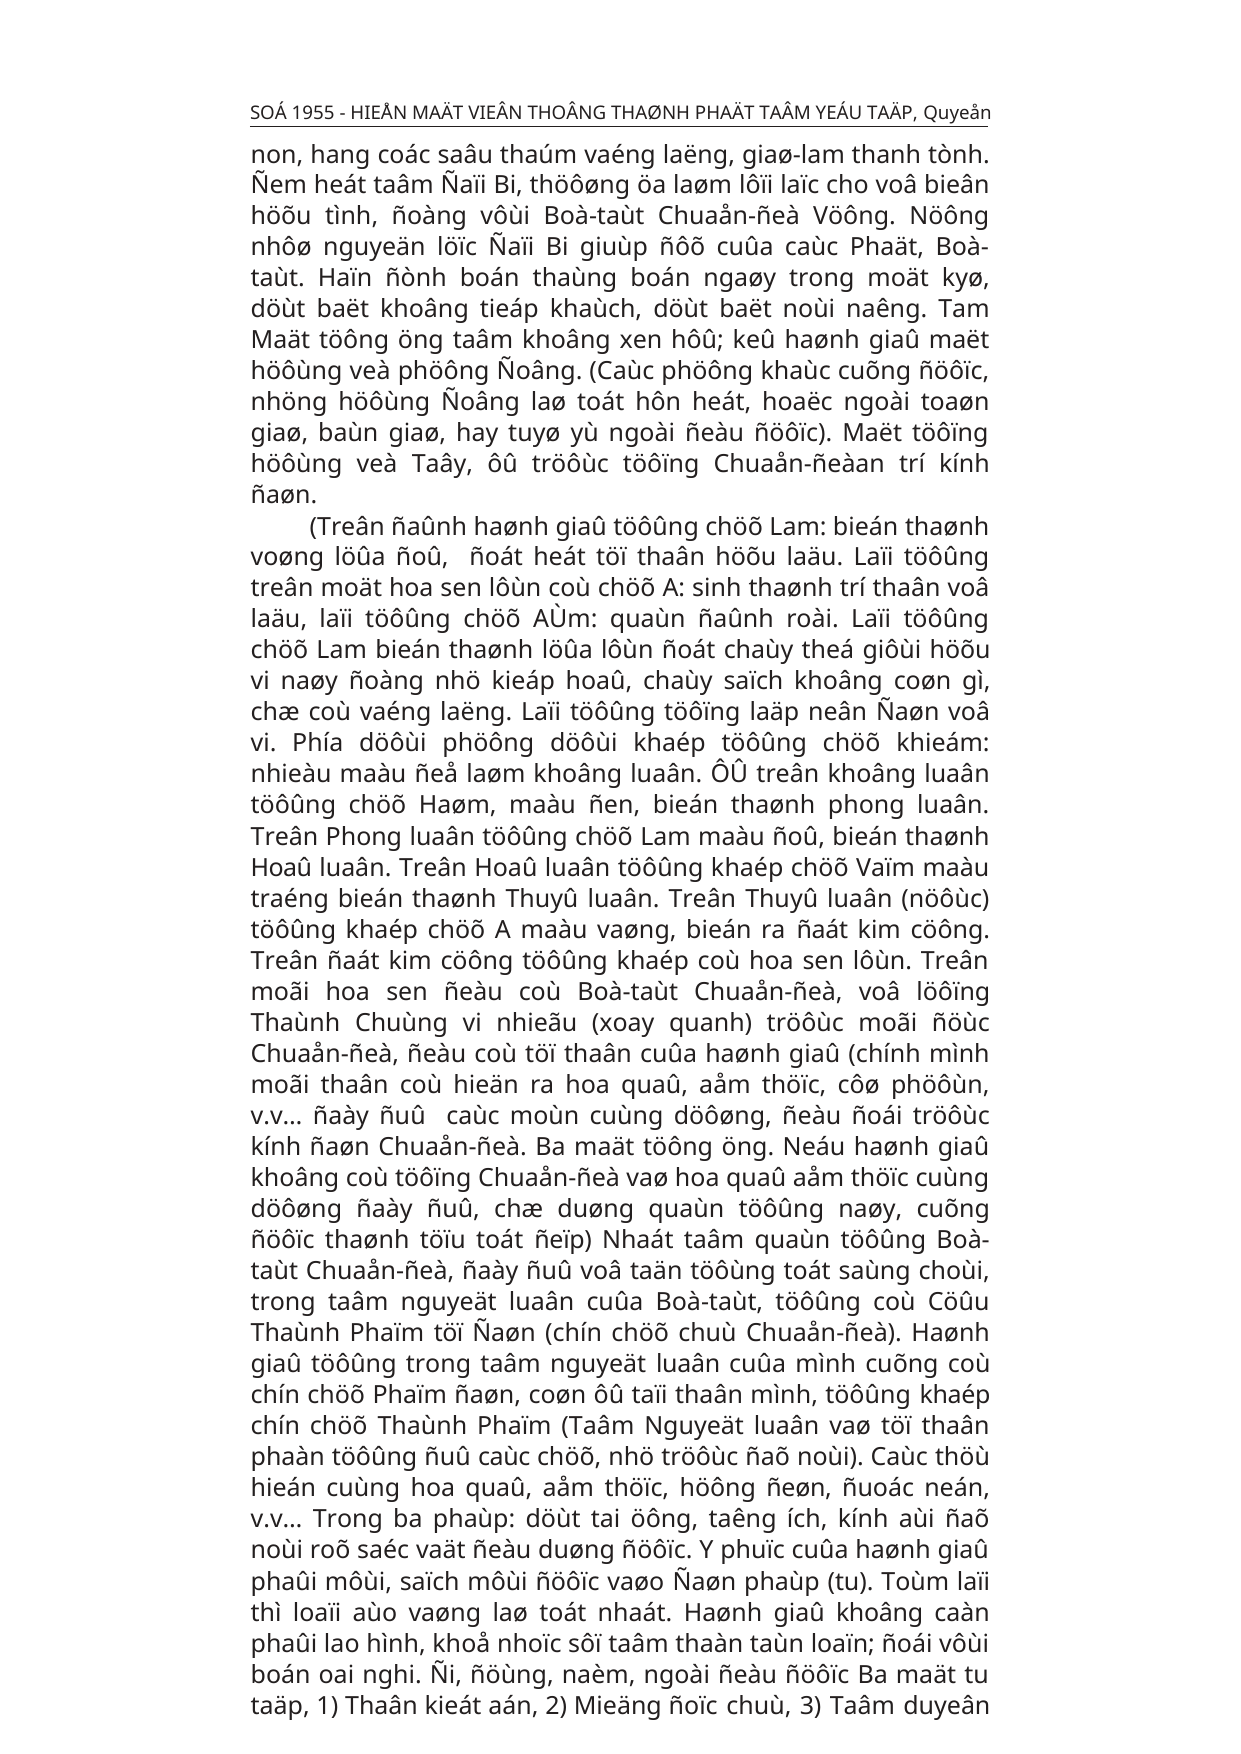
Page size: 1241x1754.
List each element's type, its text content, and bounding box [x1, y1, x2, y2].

text non, hang coác saâu thaúm vaéng laëng, giaø-lam thanh tònh. Ñem heát taâm Ñaïi Bi, thöôøng öa laøm lôïi laïc cho voâ bieân höõu tình, ñoàng vôùi Boà-taùt Chuaån-ñeà Vöông. Nöông nhôø nguyeän löïc Ñaïi Bi giuùp ñôõ cuûa caùc Phaät, Boà-taùt. Haïn ñònh boán thaùng boán ngaøy trong moät kyø, döùt baët khoâng tieáp khaùch, döùt baët noùi naêng. Tam Maät töông öng taâm khoâng xen hôû; keû haønh giaû maët höôùng veà phöông Ñoâng. (Caùc phöông khaùc cuõng ñöôïc, nhöng höôùng Ñoâng laø toát hôn heát, hoaëc ngoài toaøn giaø, baùn giaø, hay tuyø yù ngoài ñeàu ñöôïc). Maët töôïng höôùng veà Taây, ôû tröôùc töôïng Chuaån-ñeàan trí kính ñaøn. [250, 138, 990, 511]
